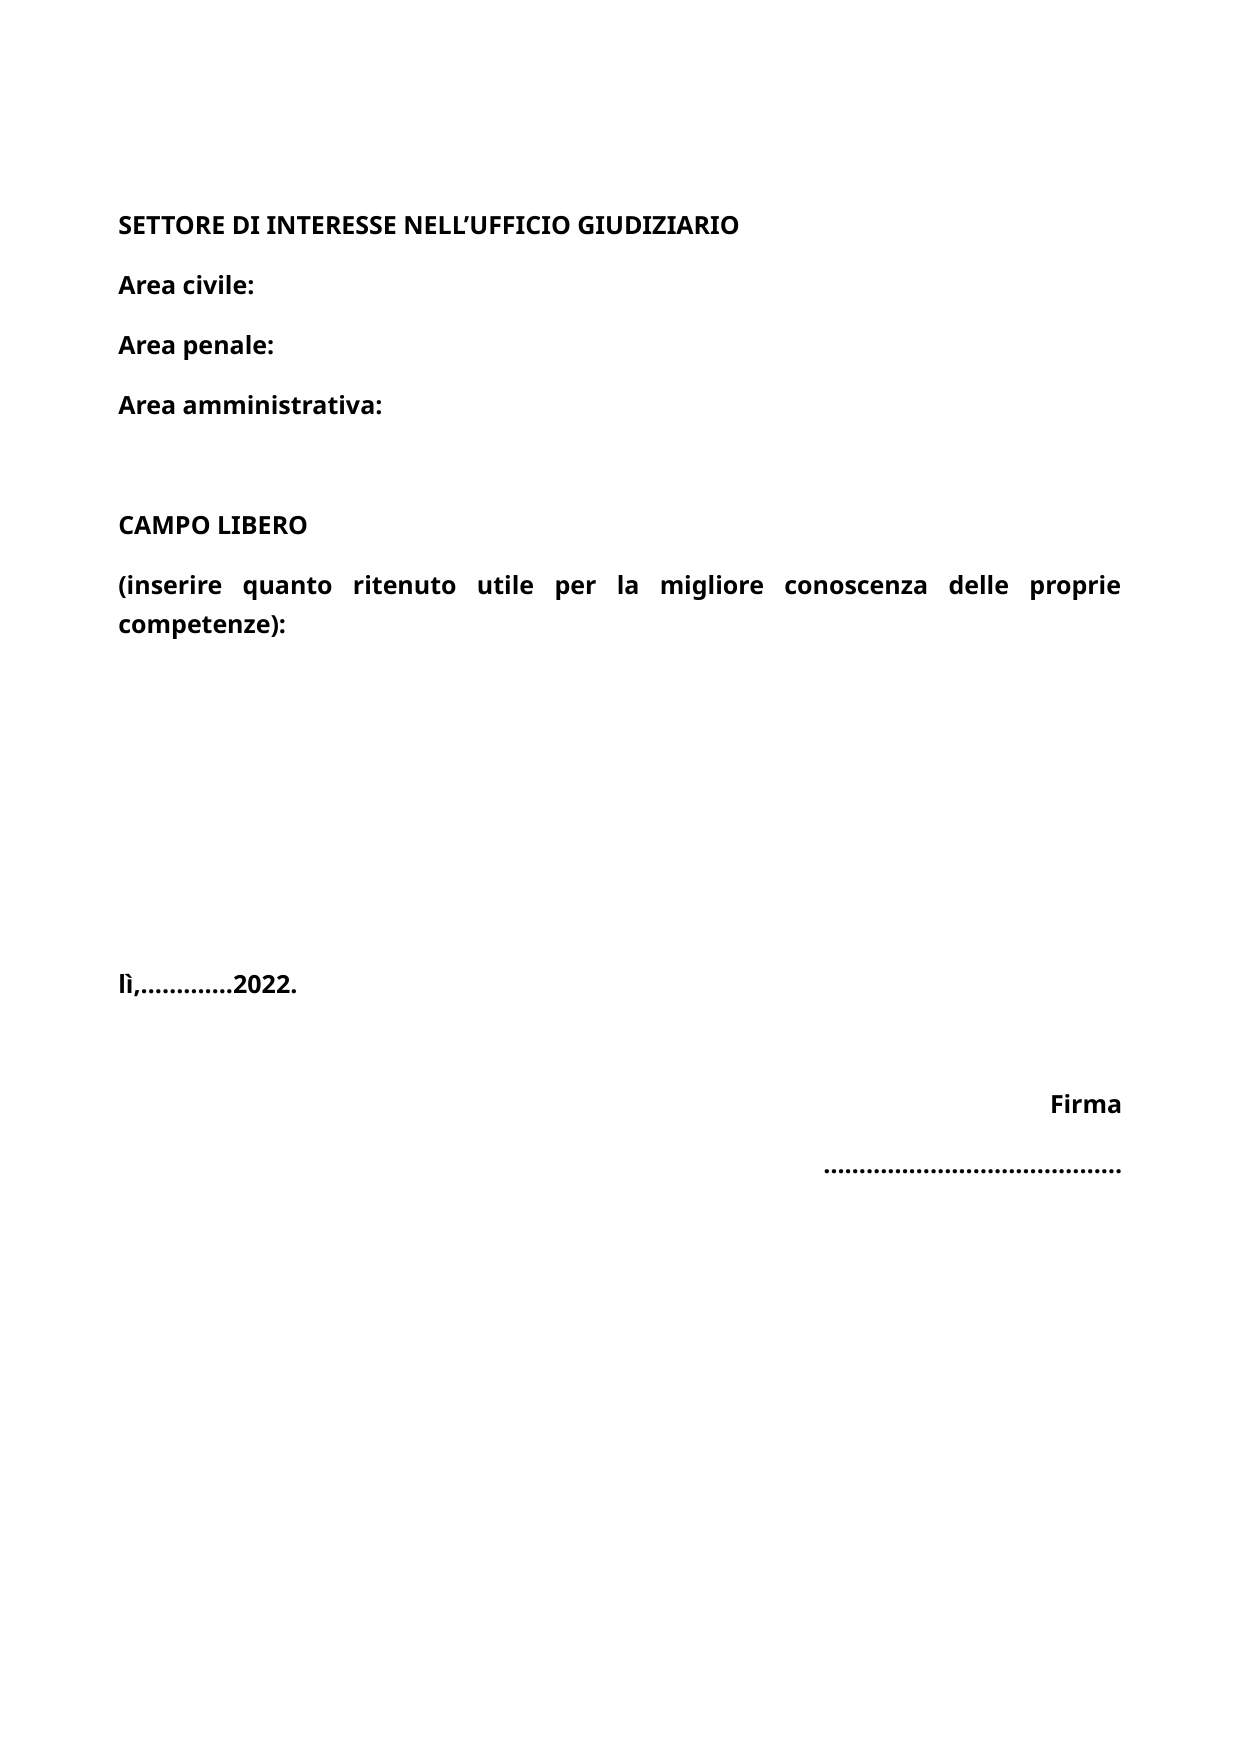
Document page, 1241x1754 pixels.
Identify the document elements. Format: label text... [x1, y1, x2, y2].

text SETTORE DI INTERESSE NELL’UFFICIO GIUDIZIARIO [118, 208, 1122, 242]
text Area penale: [118, 328, 1122, 362]
text Area civile: [118, 268, 1122, 302]
text Firma [118, 1087, 1122, 1121]
text …………………………………… [118, 1147, 1122, 1181]
text (inserire quanto ritenuto utile per la migliore conoscenza delle proprie competenze): [118, 568, 1122, 641]
text Area amministrativa: [118, 388, 1122, 422]
text lì,………….2022. [118, 967, 1122, 1001]
text CAMPO LIBERO [118, 508, 1122, 542]
